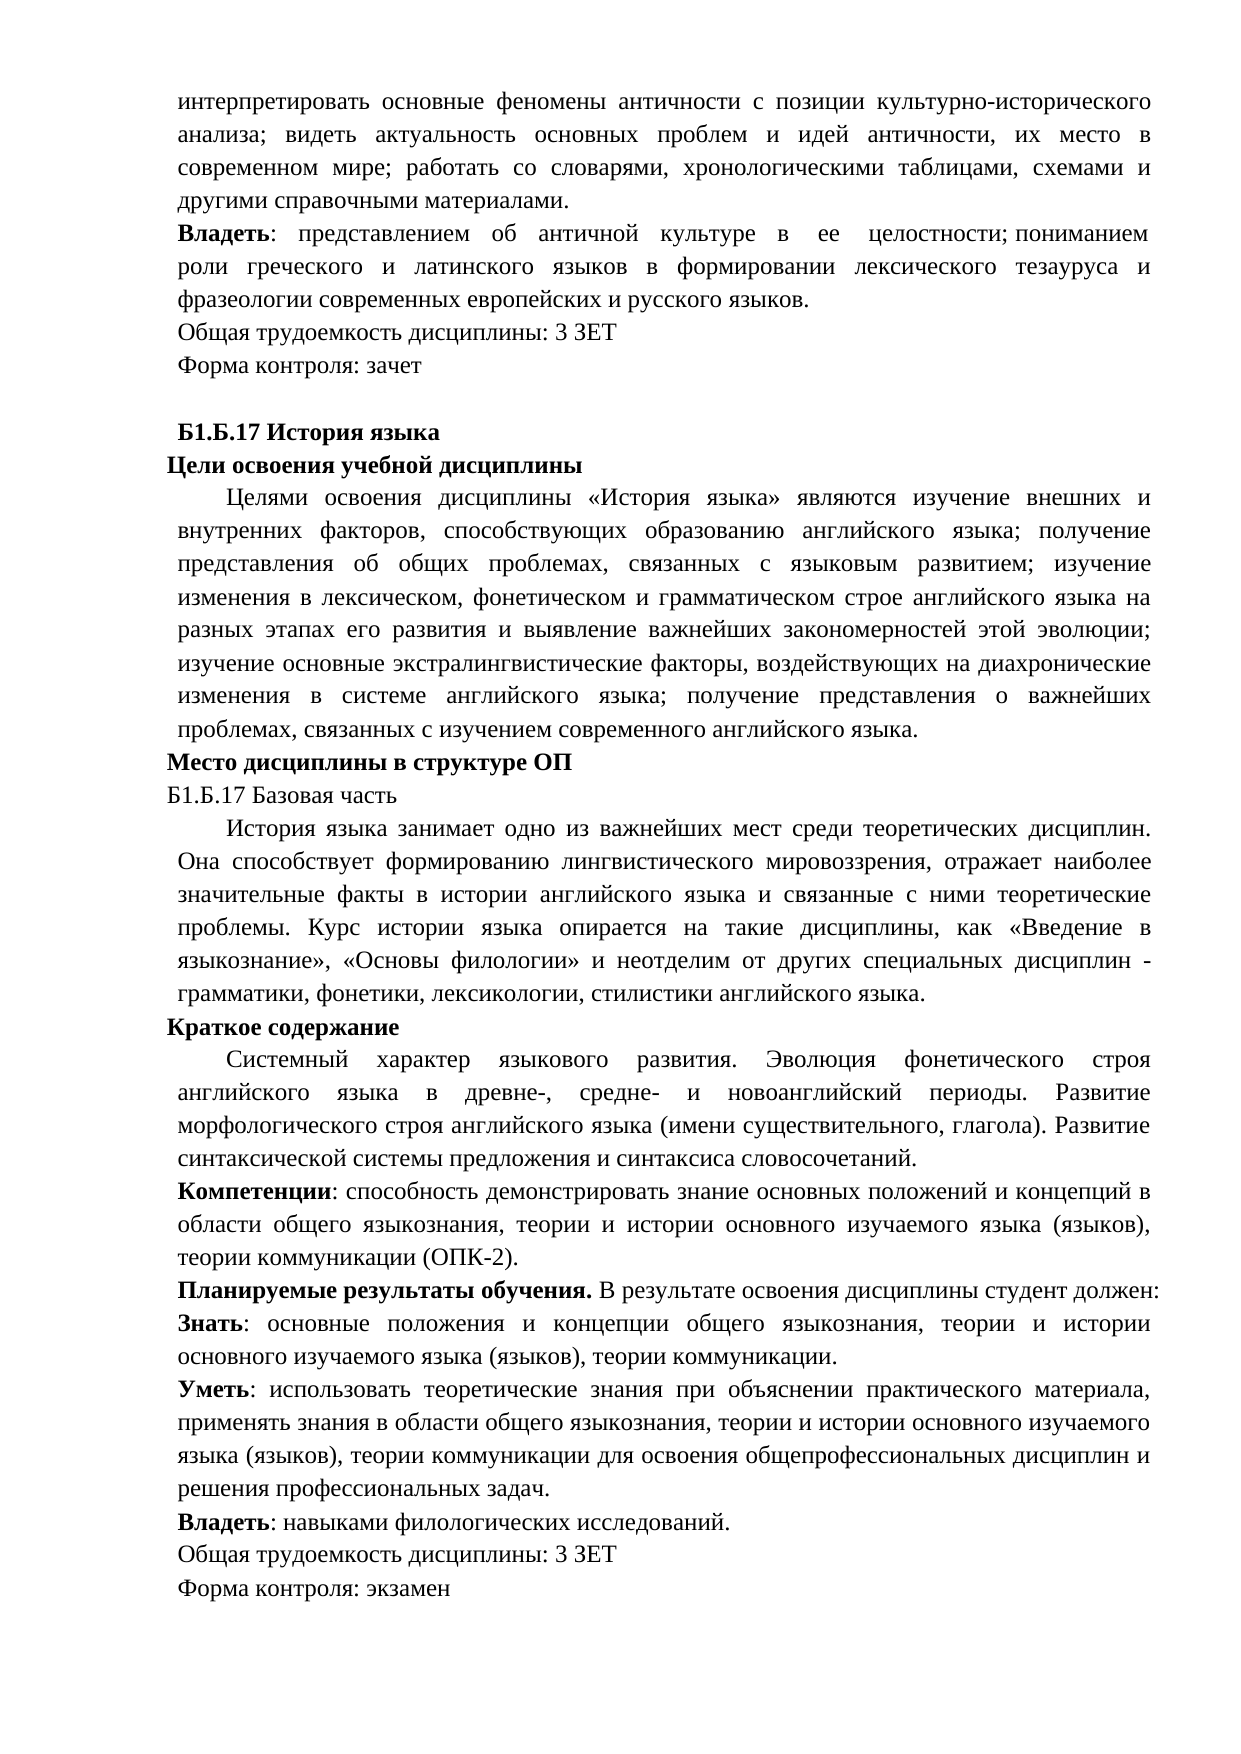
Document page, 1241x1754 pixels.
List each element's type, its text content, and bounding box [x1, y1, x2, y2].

text Цели освоения учебной дисциплины [167, 450, 1184, 479]
text Компетенции: способность демонстрировать знание основных положений и концепций в области общего языкознания, теории и истории основного изучаемого языка (языков), теории коммуникации (ОПК-2). [177, 1176, 1151, 1271]
subtitle Краткое содержание [167, 1012, 1184, 1040]
text Владеть: навыками филологических исследований. Общая трудоемкость дисциплины: 3 ЗЕТ [177, 1507, 803, 1568]
text Планируемые результаты обучения. В результате освоения дисциплины студент должен: [177, 1275, 1184, 1304]
text Владеть: представлением об античной культуре в ее целостности; пониманием роли греческого и латинского языков в формировании лексического тезауруса и фразеологии современных европейских и русского языков. [177, 218, 1151, 313]
text История языка занимает одно из важнейших мест среди теоретических дисциплин. Она способствует формированию лингвистического мировоззрения, отражает наиболее значительные факты в истории английского языка и связанные с ними теоретические проблемы. Курс истории языка опирается на такие дисциплины, как «Введение в языкознание», «Основы филологии» и неотделим от других специальных дисциплин - грамматики, фонетики, лексикологии, стилистики английского языка. [177, 813, 1152, 1007]
text Общая трудоемкость дисциплины: 3 ЗЕТ Форма контроля: зачет [177, 317, 678, 379]
text Системный характер языкового развития. Эволюция фонетического строя английского языка в древне-, средне- и новоанглийский периоды. Развитие морфологического строя английского языка (имени существительного, глагола). Развитие синтаксической системы предложения и синтаксиса словосочетаний. [177, 1044, 1151, 1172]
subtitle Место дисциплины в структуре ОП [167, 747, 1184, 776]
text Целями освоения дисциплины «История языка» являются изучение внешних и внутренних факторов, способствующих образованию английского языка; получение представления об общих проблемах, связанных с языковым развитием; изучение изменения в лексическом, фонетическом и грамматическом строе английского языка на разных этапах его развития и выявление важнейших закономерностей этой эволюции; изучение основные экстралингвистические факторы, воздействующих на диахронические изменения в системе английского языка; получение представления о важнейших проблемах, связанных с изучением современного английского языка. [177, 482, 1152, 742]
subtitle Б1.Б.17 История языка [177, 417, 1184, 446]
text Знать: основные положения и концепции общего языкознания, теории и истории основного изучаемого языка (языков), теории коммуникации. [177, 1308, 1151, 1370]
text Уметь: использовать теоретические знания при объяснении практического материала, применять знания в области общего языкознания, теории и истории основного изучаемого языка (языков), теории коммуникации для освоения общепрофессиональных дисциплин и решения профессиональных задач. [177, 1374, 1151, 1502]
text Б1.Б.17 Базовая часть [167, 780, 1184, 809]
text интерпретировать основные феномены античности с позиции культурно-исторического анализа; видеть актуальность основных проблем и идей античности, их место в современном мире; работать со словарями, хронологическими таблицами, схемами и другими справочными материалами. [177, 86, 1152, 214]
text Форма контроля: экзамен [177, 1573, 1184, 1601]
